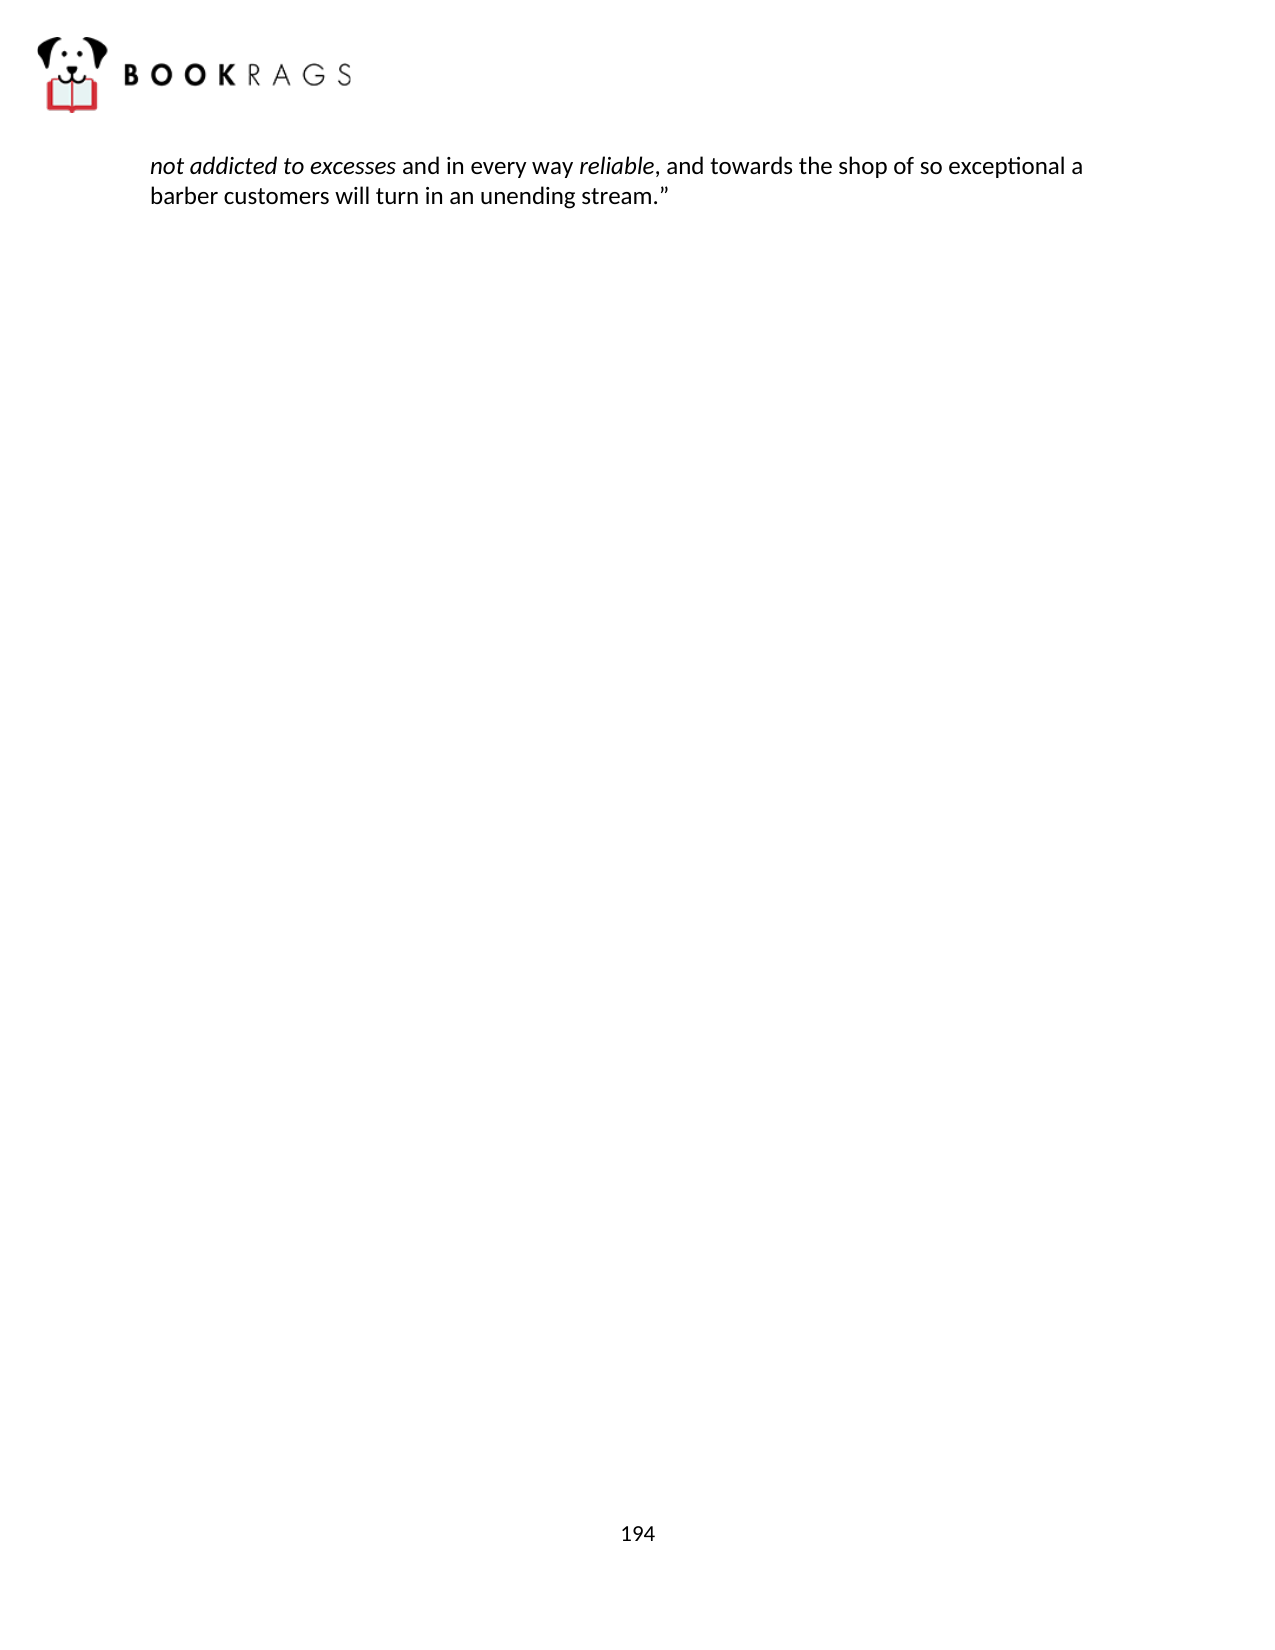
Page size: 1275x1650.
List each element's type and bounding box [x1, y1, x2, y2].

picture [37, 37, 351, 113]
text [150, 150, 1125, 211]
